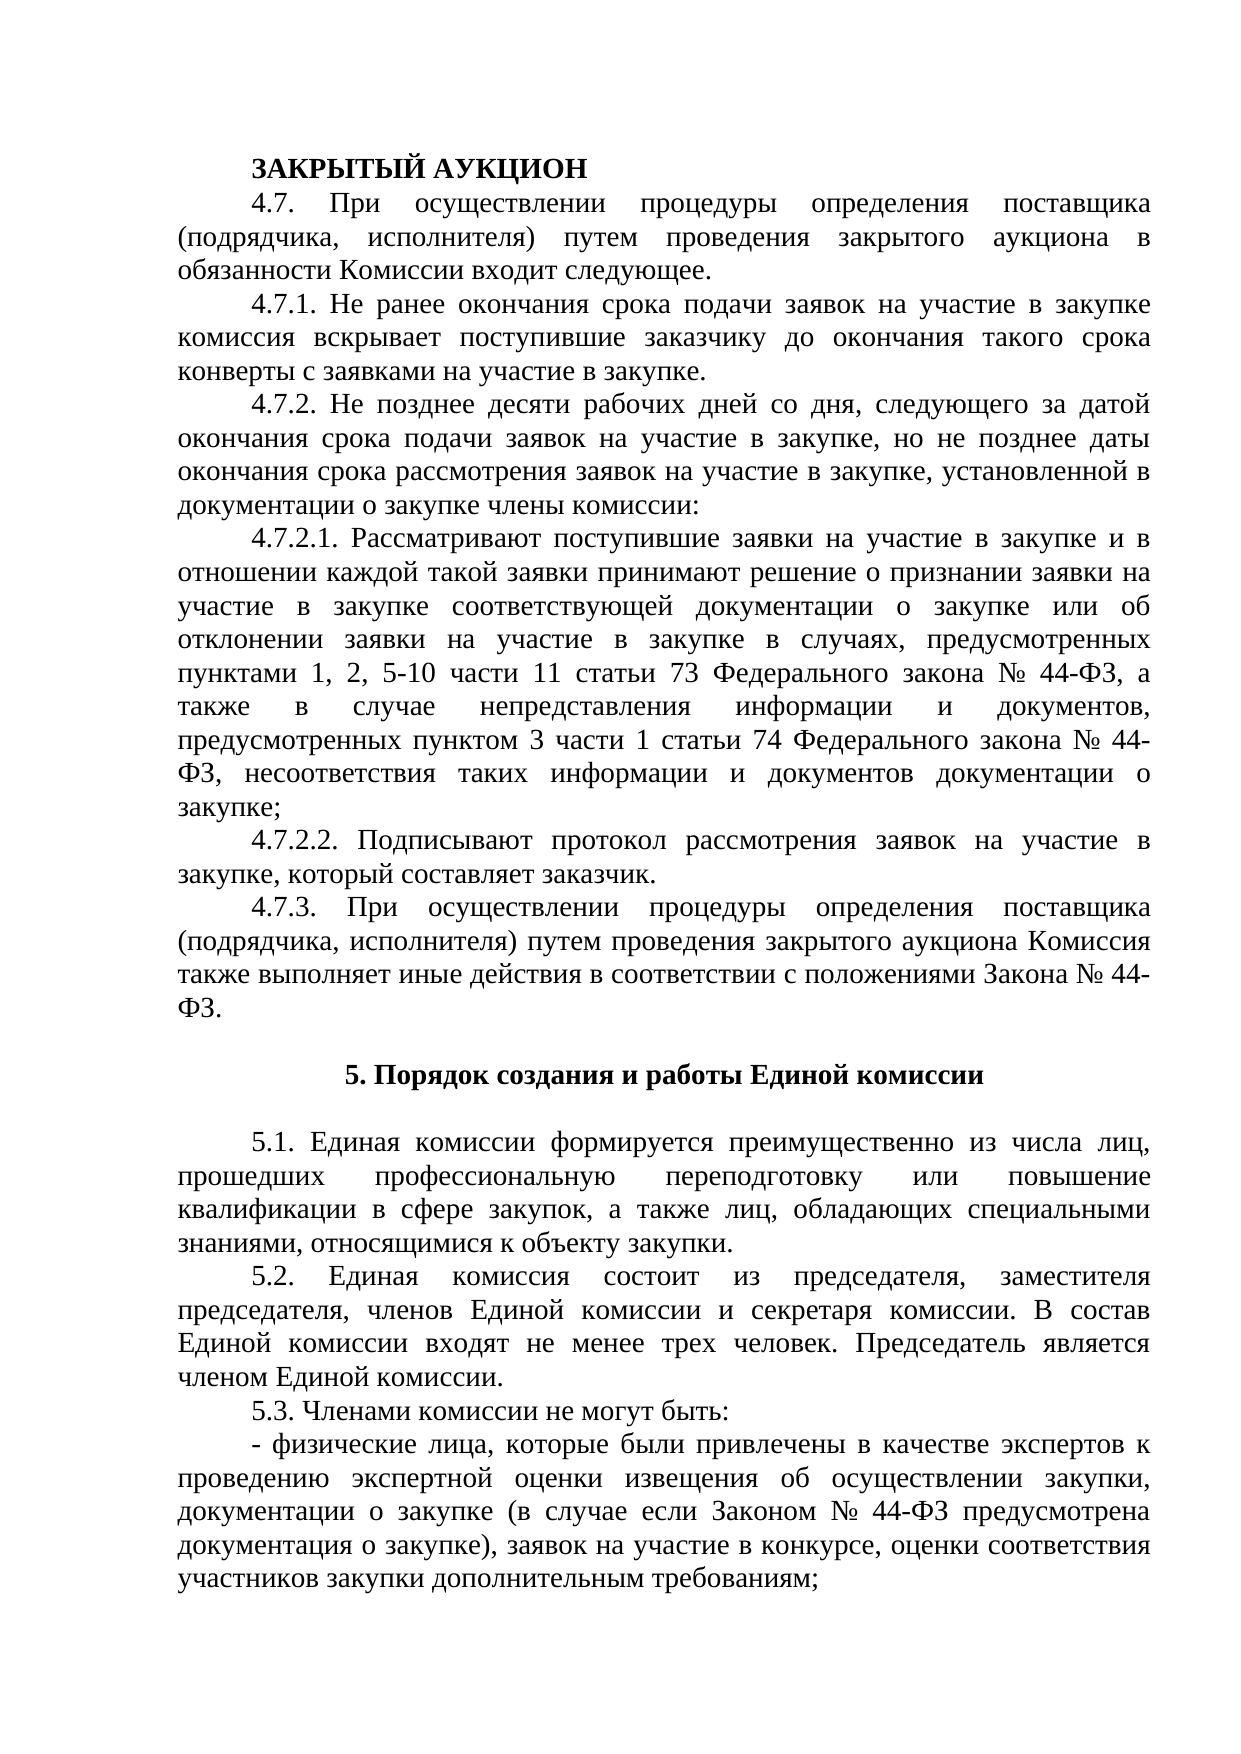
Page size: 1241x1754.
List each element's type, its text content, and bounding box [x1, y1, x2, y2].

text 4.7. При осуществлении процедуры определения поставщика (подрядчика, исполнителя) путем проведения закрытого аукциона в обязанности Комиссии входит следующее. [177, 185, 1152, 286]
text 4.7.3. При осуществлении процедуры определения поставщика (подрядчика, исполнителя) путем проведения закрытого аукциона Комиссия также выполняет иные действия в соответствии с положениями Закона № 44-ФЗ. [177, 889, 1152, 1024]
text ЗАКРЫТЫЙ АУКЦИОН [177, 152, 1152, 185]
text 5.3. Членами комиссии не могут быть: [177, 1393, 1152, 1426]
text 4.7.1. Не ранее окончания срока подачи заявок на участие в закупке комиссия вскрывает поступившие заказчику до окончания такого срока конверты с заявками на участие в закупке. [177, 286, 1152, 386]
text 4.7.2. Не позднее десяти рабочих дней со дня, следующего за датой окончания срока подачи заявок на участие в закупке, но не позднее даты окончания срока рассмотрения заявок на участие в закупке, установленной в документации о закупке члены комиссии: [177, 386, 1152, 521]
list 5.2. Единая комиссия состоит из председателя, заместителя председателя, членов Единой комиссии и секретаря комиссии. В состав Единой комиссии входят не менее трех человек. Председатель является членом Единой комиссии. [177, 1258, 1152, 1393]
list 5.1. Единая комиссии формируется преимущественно из числа лиц, прошедших профессиональную переподготовку или повышение квалификации в сфере закупок, а также лиц, обладающих специальными знаниями, относящимися к объекту закупки. [177, 1124, 1152, 1258]
text 4.7.2.1. Рассматривают поступившие заявки на участие в закупке и в отношении каждой такой заявки принимают решение о признании заявки на участие в закупке соответствующей документации о закупке или об отклонении заявки на участие в закупке в случаях, предусмотренных пунктами 1, 2, 5-10 части 11 статьи 73 Федерального закона № 44-ФЗ, а также в случае непредставления информации и документов, предусмотренных пунктом 3 части 1 статьи 74 Федерального закона № 44-ФЗ, несоответствия таких информации и документов документации о закупке; [177, 521, 1152, 822]
text 5. Порядок создания и работы Единой комиссии [177, 1057, 1152, 1091]
text - физические лица, которые были привлечены в качестве экспертов к проведению экспертной оценки извещения об осуществлении закупки, документации о закупке (в случае если Законом № 44-ФЗ предусмотрена документация о закупке), заявок на участие в конкурсе, оценки соответствия участников закупки дополнительным требованиям; [177, 1426, 1152, 1594]
text 4.7.2.2. Подписывают протокол рассмотрения заявок на участие в закупке, который составляет заказчик. [177, 822, 1152, 889]
